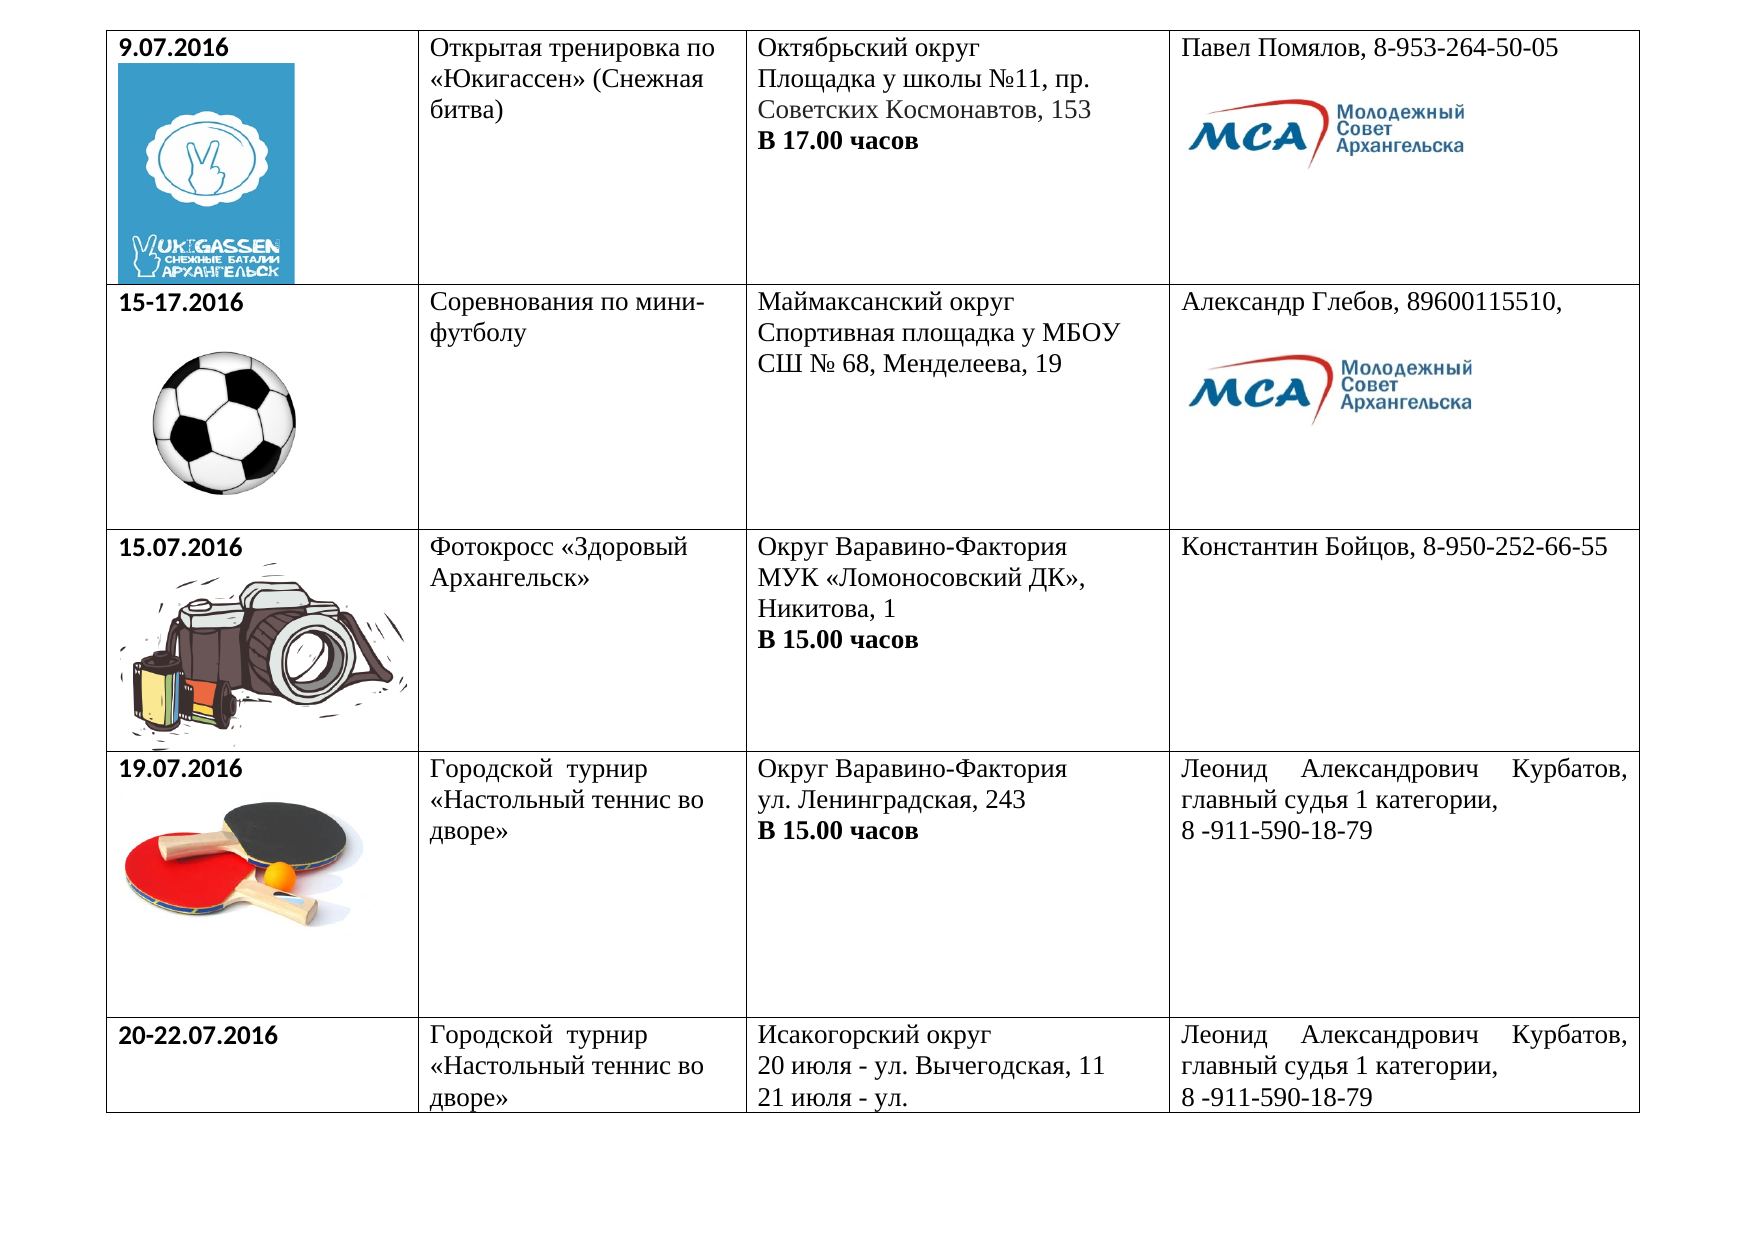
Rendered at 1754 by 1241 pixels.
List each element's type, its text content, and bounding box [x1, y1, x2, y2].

picture [118, 784, 370, 938]
picture [1181, 316, 1472, 433]
table_cell Соревнования по мини-футболу [419, 285, 746, 529]
table_cell Фотокросс «Здоровый Архангельск» [419, 530, 746, 751]
table_cell 15.07.2016 [107, 530, 418, 751]
table_cell Александр Глебов, 89600115510, [1170, 285, 1639, 529]
table_cell Округ Варавино-Фактория МУК «Ломоносовский ДК», Никитова, 1 В 15.00 часов [747, 530, 1169, 751]
table_cell Октябрьский округ Площадка у школы №11, пр. Советских Космонавтов, 153 В 17.00 часов [747, 31, 1169, 284]
table_cell Открытая тренировка по «Юкигассен» (Снежная битва) [419, 31, 746, 284]
picture [118, 318, 329, 529]
table_cell 9.07.2016 [107, 31, 418, 284]
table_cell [419, 1018, 746, 1112]
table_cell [747, 1018, 1169, 1112]
picture [118, 63, 295, 284]
picture [118, 563, 408, 751]
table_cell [1170, 1018, 1639, 1112]
table_cell Городской турнир «Настольный теннис во дворе» [419, 752, 746, 1017]
table_cell Павел Помялов, 8-953-264-50-05 [1170, 31, 1639, 284]
table_cell Леонид Александрович Курбатов, главный судья 1 категории, 8 -911-590-18-79 [1170, 752, 1639, 1017]
picture [1181, 61, 1464, 176]
table_cell Константин Бойцов, 8-950-252-66-55 [1170, 530, 1639, 751]
table_cell 19.07.2016 [107, 752, 418, 1017]
table_cell 20-22.07.2016 [107, 1018, 418, 1112]
table_cell 15-17.2016 [107, 285, 418, 529]
table_cell Маймаксанский округ Спортивная площадка у МБОУ СШ № 68, Менделеева, 19 [747, 285, 1169, 529]
table_cell Округ Варавино-Фактория ул. Ленинградская, 243 В 15.00 часов [747, 752, 1169, 1017]
